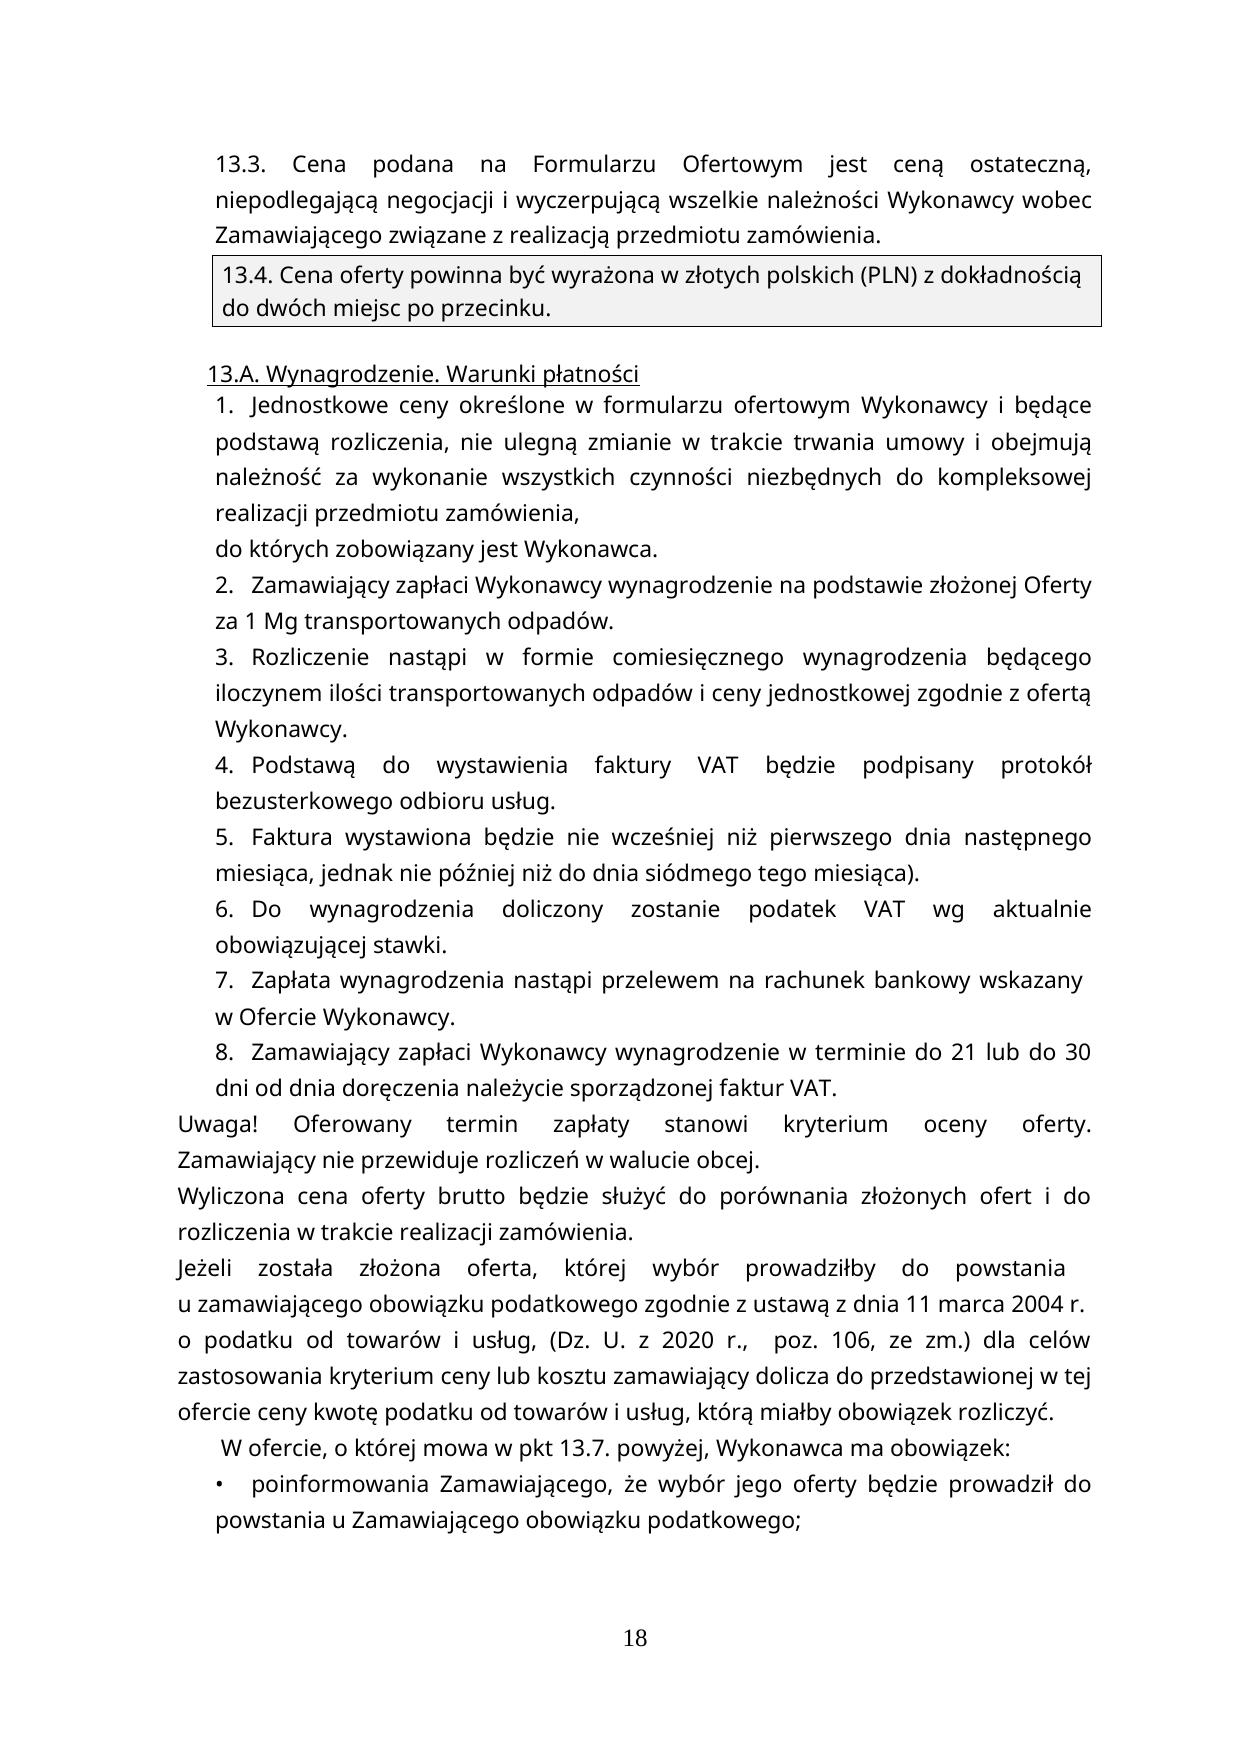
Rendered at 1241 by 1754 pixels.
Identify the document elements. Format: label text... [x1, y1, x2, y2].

text 7. Zapłata wynagrodzenia nastąpi przelewem na rachunek bankowy wskazany w Ofercie Wykonawcy. [215, 964, 1093, 1032]
text do których zobowiązany jest Wykonawca. [215, 533, 1093, 564]
text 1. Jednostkowe ceny określone w formularzu ofertowym Wykonawcy i będące podstawą rozliczenia, nie ulegną zmianie w trakcie trwania umowy i obejmują należność za wykonanie wszystkich czynności niezbędnych do kompleksowej realizacji przedmiotu zamówienia, [215, 389, 1093, 528]
text 13.4. Cena oferty powinna być wyrażona w złotych polskich (PLN) z dokładnością do dwóch miejsc po przecinku. [213, 256, 1101, 326]
text 13.A. Wynagrodzenie. Warunki płatności [207, 358, 1093, 389]
text Jeżeli została złożona oferta, której wybór prowadziłby do powstania u zamawiającego obowiązku podatkowego zgodnie z ustawą z dnia 11 marca 2004 r. o podatku od towarów i usług, (Dz. U. z 2020 r., poz. 106, ze zm.) dla celów zastosowania kryterium ceny lub kosztu zamawiający dolicza do przedstawionej w tej ofercie ceny kwotę podatku od towarów i usług, którą miałby obowiązek rozliczyć. [177, 1252, 1093, 1427]
text • poinformowania Zamawiającego, że wybór jego oferty będzie prowadził do powstania u Zamawiającego obowiązku podatkowego; [215, 1468, 1093, 1535]
text Uwaga! Oferowany termin zapłaty stanowi kryterium oceny oferty. Zamawiający nie przewiduje rozliczeń w walucie obcej. [177, 1108, 1093, 1175]
text 6. Do wynagrodzenia doliczony zostanie podatek VAT wg aktualnie obowiązującej stawki. [215, 893, 1093, 960]
text Wyliczona cena oferty brutto będzie służyć do porównania złożonych ofert i do rozliczenia w trakcie realizacji zamówienia. [177, 1180, 1093, 1247]
text 5. Faktura wystawiona będzie nie wcześniej niż pierwszego dnia następnego miesiąca, jednak nie później niż do dnia siódmego tego miesiąca). [215, 821, 1093, 888]
text 2. Zamawiający zapłaci Wykonawcy wynagrodzenie na podstawie złożonej Oferty za 1 Mg transportowanych odpadów. [215, 569, 1093, 636]
text 8. Zamawiający zapłaci Wykonawcy wynagrodzenie w terminie do 21 lub do 30 dni od dnia doręczenia należycie sporządzonej faktur VAT. [215, 1036, 1093, 1103]
text W ofercie, o której mowa w pkt 13.7. powyżej, Wykonawca ma obowiązek: [215, 1432, 1093, 1463]
text 4. Podstawą do wystawienia faktury VAT będzie podpisany protokół bezusterkowego odbioru usług. [215, 749, 1093, 816]
text 13.3. Cena podana na Formularzu Ofertowym jest ceną ostateczną, niepodlegającą negocjacji i wyczerpującą wszelkie należności Wykonawcy wobec Zamawiającego związane z realizacją przedmiotu zamówienia. [215, 148, 1093, 251]
text 3. Rozliczenie nastąpi w formie comiesięcznego wynagrodzenia będącego iloczynem ilości transportowanych odpadów i ceny jednostkowej zgodnie z ofertą Wykonawcy. [215, 641, 1093, 744]
